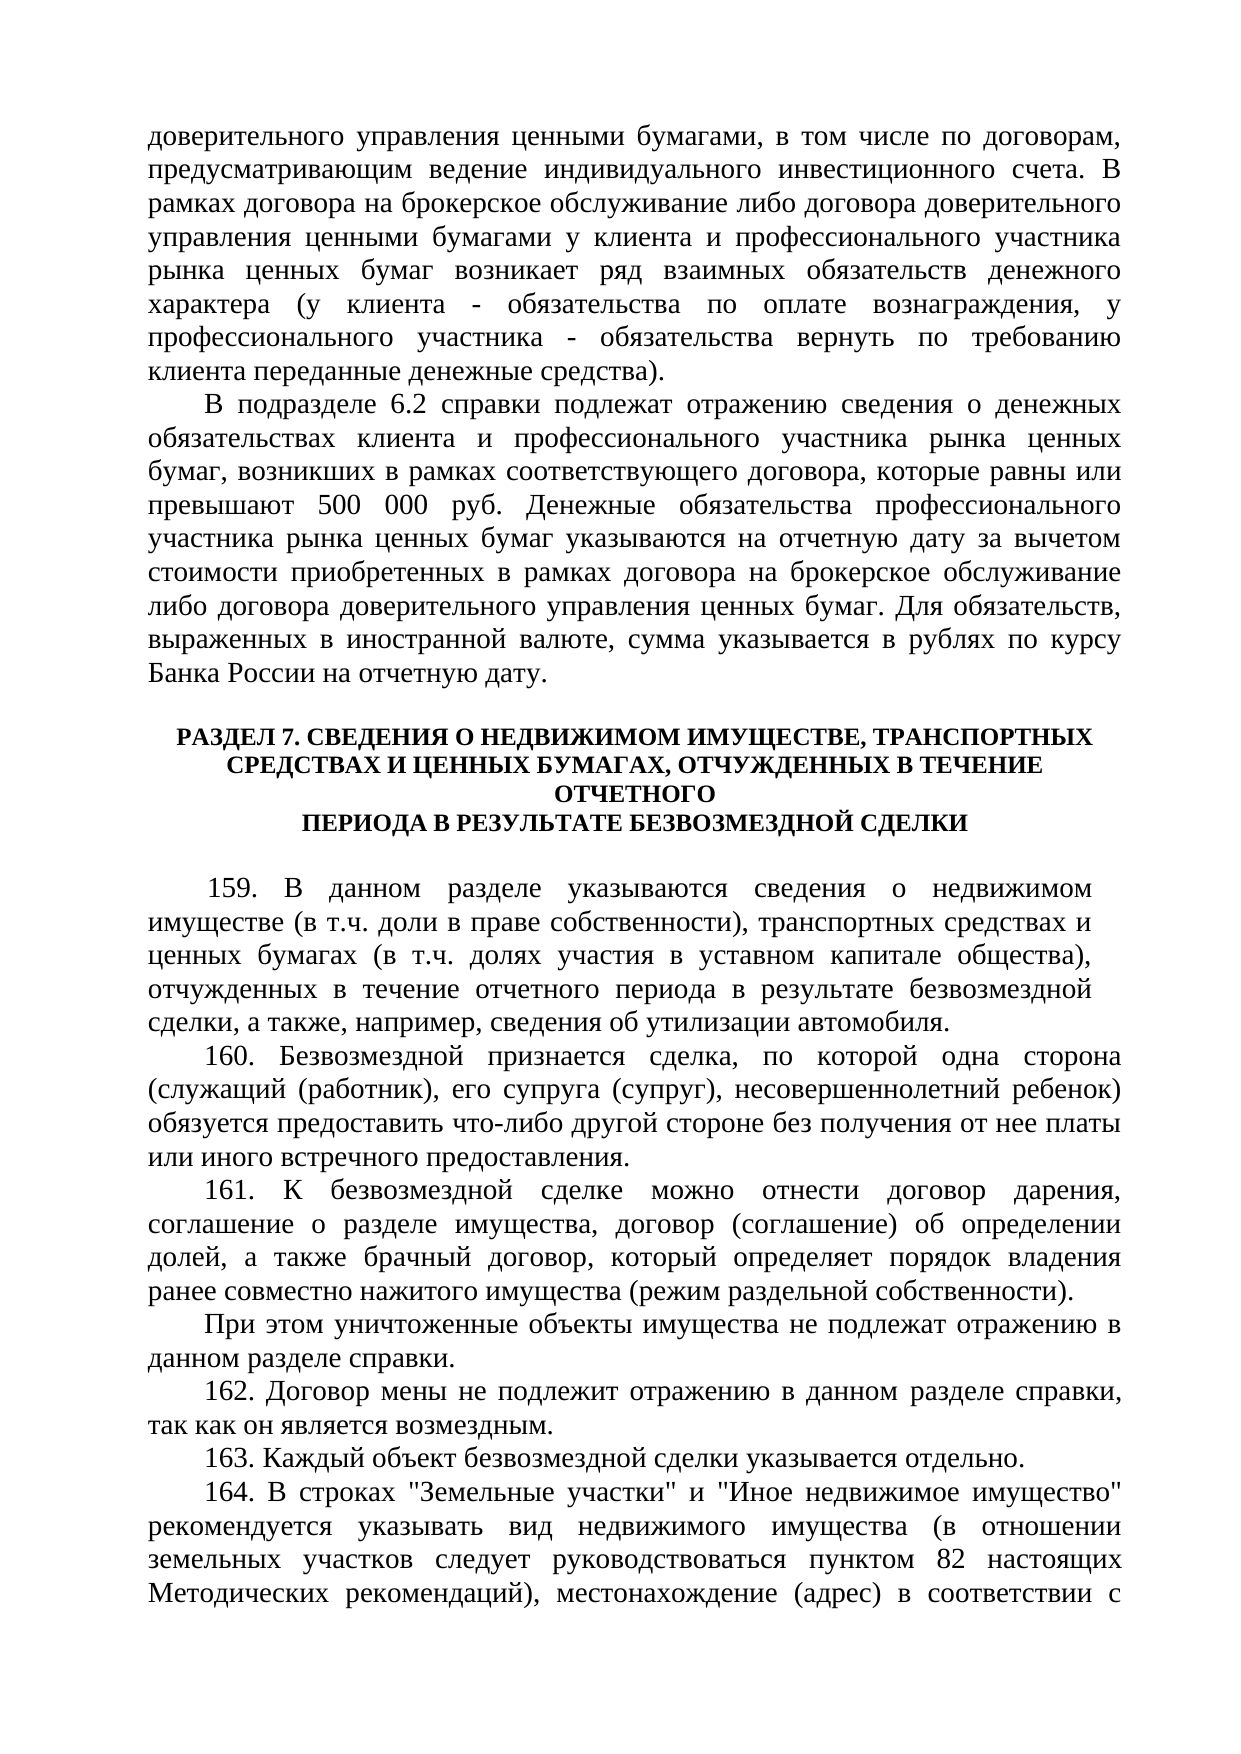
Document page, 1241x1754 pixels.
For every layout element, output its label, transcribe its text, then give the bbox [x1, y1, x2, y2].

text В подразделе 6.2 справки подлежат отражению сведения о денежных обязательствах клиента и профессионального участника рынка ценных бумаг, возникших в рамках соответствующего договора, которые равны или превышают 500 000 руб. Денежные обязательства профессионального участника рынка ценных бумаг указываются на отчетную дату за вычетом стоимости приобретенных в рамках договора на брокерское обслуживание либо договора доверительного управления ценных бумаг. Для обязательств, выраженных в иностранной валюте, сумма указывается в рублях по курсу Банка России на отчетную дату. [148, 386, 1122, 688]
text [148, 118, 1122, 386]
title РАЗДЕЛ 7. СВЕДЕНИЯ О НЕДВИЖИМОМ ИМУЩЕСТВЕ, ТРАНСПОРТНЫХ [148, 722, 1122, 751]
title СРЕДСТВАХ И ЦЕННЫХ БУМАГАХ, ОТЧУЖДЕННЫХ В ТЕЧЕНИЕ ОТЧЕТНОГО [148, 751, 1122, 808]
text 161. К безвозмездной сделке можно отнести договор дарения, соглашение о разделе имущества, договор (соглашение) об определении долей, а также брачный договор, который определяет порядок владения ранее совместно нажитого имущества (режим раздельной собственности). [148, 1172, 1122, 1306]
title ПЕРИОДА В РЕЗУЛЬТАТЕ БЕЗВОЗМЕЗДНОЙ СДЕЛКИ [148, 808, 1122, 837]
text 160. Безвозмездной признается сделка, по которой одна сторона (служащий (работник), его супруга (супруг), несовершеннолетний ребенок) обязуется предоставить что-либо другой стороне без получения от нее платы или иного встречного предоставления. [148, 1038, 1122, 1172]
text При этом уничтоженные объекты имущества не подлежат отражению в данном разделе справки. [148, 1306, 1122, 1373]
text 159. В данном разделе указываются сведения о недвижимом имуществе (в т.ч. доли в праве собственности), транспортных средствах и ценных бумагах (в т.ч. долях участия в уставном капитале общества), отчужденных в течение отчетного периода в результате безвозмездной сделки, а также, например, сведения об утилизации автомобиля. [148, 870, 1093, 1038]
text 162. Договор мены не подлежит отражению в данном разделе справки, так как он является возмездным. [148, 1373, 1122, 1441]
text 163. Каждый объект безвозмездной сделки указывается отдельно. [148, 1441, 1122, 1474]
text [148, 1474, 1122, 1608]
